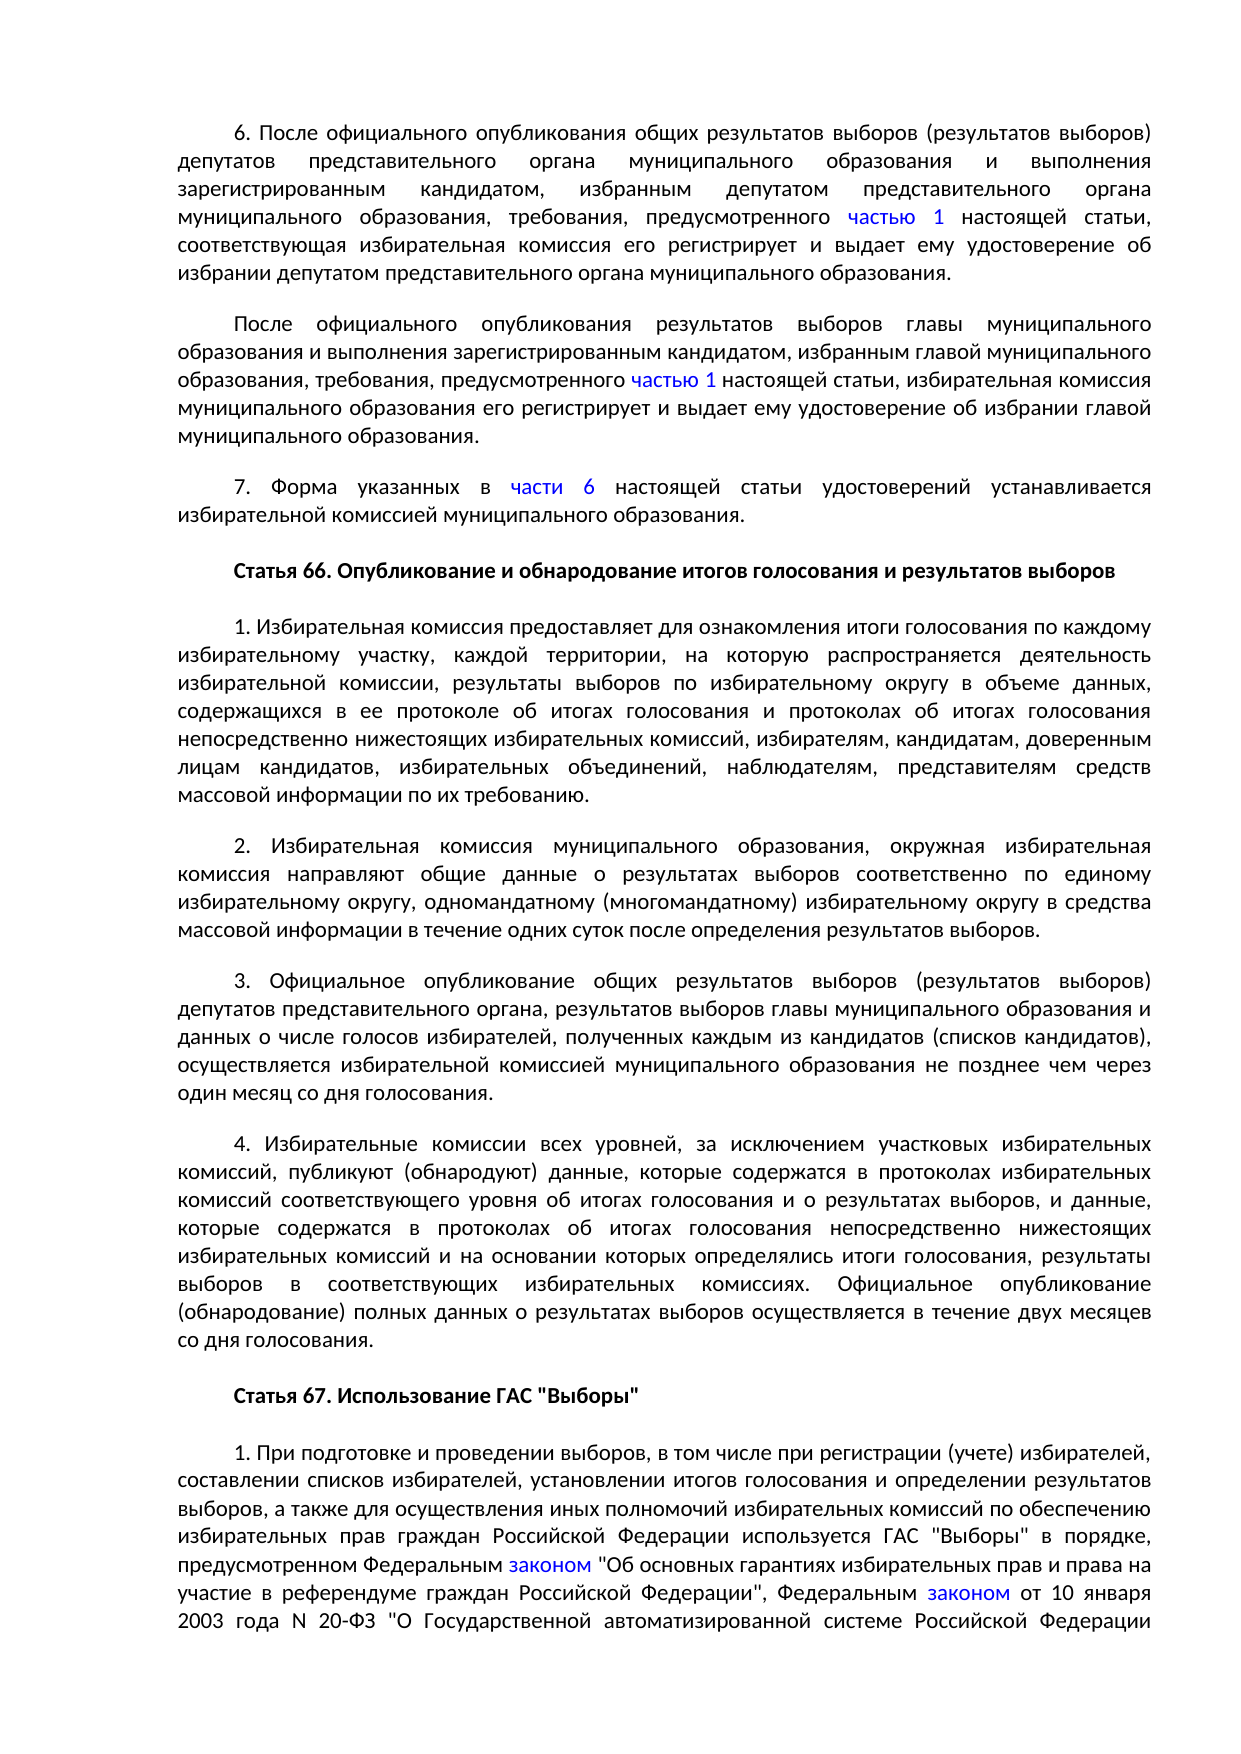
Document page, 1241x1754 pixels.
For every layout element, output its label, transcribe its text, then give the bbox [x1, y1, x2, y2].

text 4. Избирательные комиссии всех уровней, за исключением участковых избирательных комиссий, публикуют (обнародуют) данные, которые содержатся в протоколах избирательных комиссий соответствующего уровня об итогах голосования и о результатах выборов, и данные, которые содержатся в протоколах об итогах голосования непосредственно нижестоящих избирательных комиссий и на основании которых определялись итоги голосования, результаты выборов в соответствующих избирательных комиссиях. Официальное опубликование (обнародование) полных данных о результатах выборов осуществляется в течение двух месяцев со дня голосования. [177, 1129, 1152, 1353]
text 3. Официальное опубликование общих результатов выборов (результатов выборов) депутатов представительного органа, результатов выборов главы муниципального образования и данных о числе голосов избирателей, полученных каждым из кандидатов (списков кандидатов), осуществляется избирательной комиссией муниципального образования не позднее чем через один месяц со дня голосования. [177, 966, 1152, 1106]
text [177, 1438, 1152, 1634]
title Статья 67. Использование ГАС "Выборы" [177, 1382, 1152, 1409]
text После официального опубликования результатов выборов главы муниципального образования и выполнения зарегистрированным кандидатом, избранным главой муниципального образования, требования, предусмотренного частью 1 настоящей статьи, избирательная комиссия муниципального образования его регистрирует и выдает ему удостоверение об избрании главой муниципального образования. [177, 309, 1152, 449]
text 1. Избирательная комиссия предоставляет для ознакомления итоги голосования по каждому избирательному участку, каждой территории, на которую распространяется деятельность избирательной комиссии, результаты выборов по избирательному округу в объеме данных, содержащихся в ее протоколе об итогах голосования и протоколах об итогах голосования непосредственно нижестоящих избирательных комиссий, избирателям, кандидатам, доверенным лицам кандидатов, избирательных объединений, наблюдателям, представителям средств массовой информации по их требованию. [177, 612, 1152, 808]
title Статья 66. Опубликование и обнародование итогов голосования и результатов выборов [177, 556, 1152, 584]
text 6. После официального опубликования общих результатов выборов (результатов выборов) депутатов представительного органа муниципального образования и выполнения зарегистрированным кандидатом, избранным депутатом представительного органа муниципального образования, требования, предусмотренного частью 1 настоящей статьи, соответствующая избирательная комиссия его регистрирует и выдает ему удостоверение об избрании депутатом представительного органа муниципального образования. [177, 118, 1152, 286]
text 2. Избирательная комиссия муниципального образования, окружная избирательная комиссия направляют общие данные о результатах выборов соответственно по единому избирательному округу, одномандатному (многомандатному) избирательному округу в средства массовой информации в течение одних суток после определения результатов выборов. [177, 831, 1152, 943]
text 7. Форма указанных в части 6 настоящей статьи удостоверений устанавливается избирательной комиссией муниципального образования. [177, 472, 1152, 528]
